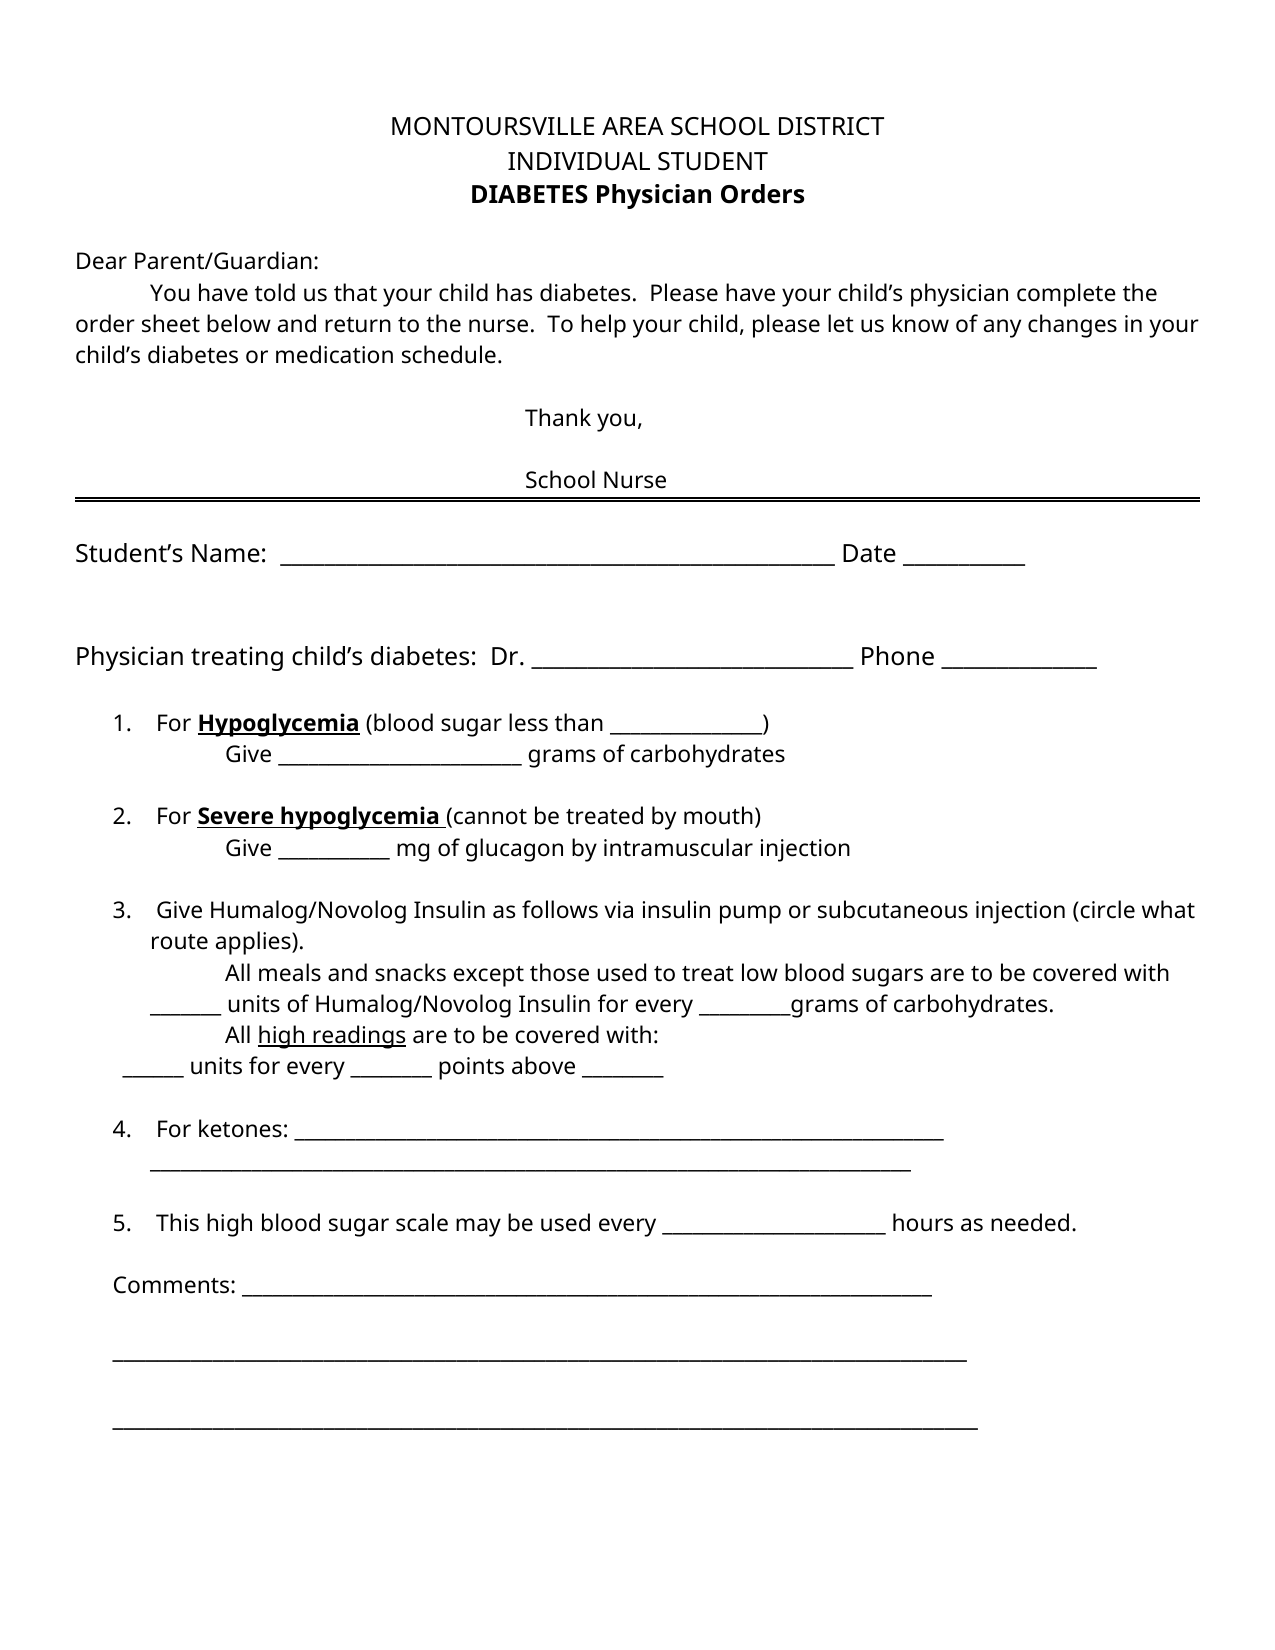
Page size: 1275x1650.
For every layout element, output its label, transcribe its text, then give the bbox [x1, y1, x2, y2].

list For Hypoglycemia (blood sugar less than _______________) [112, 706, 1200, 738]
list For Severe hypoglycemia (cannot be treated by mouth) [112, 800, 1200, 831]
text Physician treating child’s diabetes: Dr. _____________________________ Phone ______________ [75, 638, 1200, 672]
text INDIVIDUAL STUDENT [75, 143, 1200, 177]
list ___________________________________________________________________________ [150, 1144, 1200, 1175]
text MONTOURSVILLE AREA SCHOOL DISTRICT [75, 109, 1200, 143]
text _____________________________________________________________________________ [112, 1331, 1200, 1366]
text School Nurse [75, 464, 1200, 497]
list Give ___________ mg of glucagon by intramuscular injection [150, 831, 1200, 863]
text Student’s Name: __________________________________________________ Date ___________ [75, 536, 1200, 570]
list All high readings are to be covered with: [150, 1019, 1200, 1050]
text ______ units for every ________ points above ________ [75, 1050, 1200, 1081]
text You have told us that your child has diabetes. Please have your child’s physician complete the order sheet below and return to the nurse. To help your child, please let us know of any changes in your child’s diabetes or medication schedule. [75, 277, 1200, 370]
list Give Humalog/Novolog Insulin as follows via insulin pump or subcutaneous injection (circle what route applies). [112, 894, 1200, 956]
text Thank you, [75, 402, 1200, 433]
text Dear Parent/Guardian: [75, 245, 1200, 277]
list All meals and snacks except those used to treat low blood sugars are to be covered with _______ units of Humalog/Novolog Insulin for every _________grams of carbohydrates. [150, 956, 1200, 1019]
text ______________________________________________________________________________ [112, 1399, 1200, 1434]
list Give ________________________ grams of carbohydrates [150, 738, 1200, 769]
subtitle DIABETES Physician Orders [75, 177, 1200, 211]
list This high blood sugar scale may be used every ______________________ hours as needed. [112, 1206, 1200, 1238]
text Comments: ____________________________________________________________________ [112, 1269, 1200, 1300]
list For ketones: ________________________________________________________________ [112, 1113, 1200, 1144]
